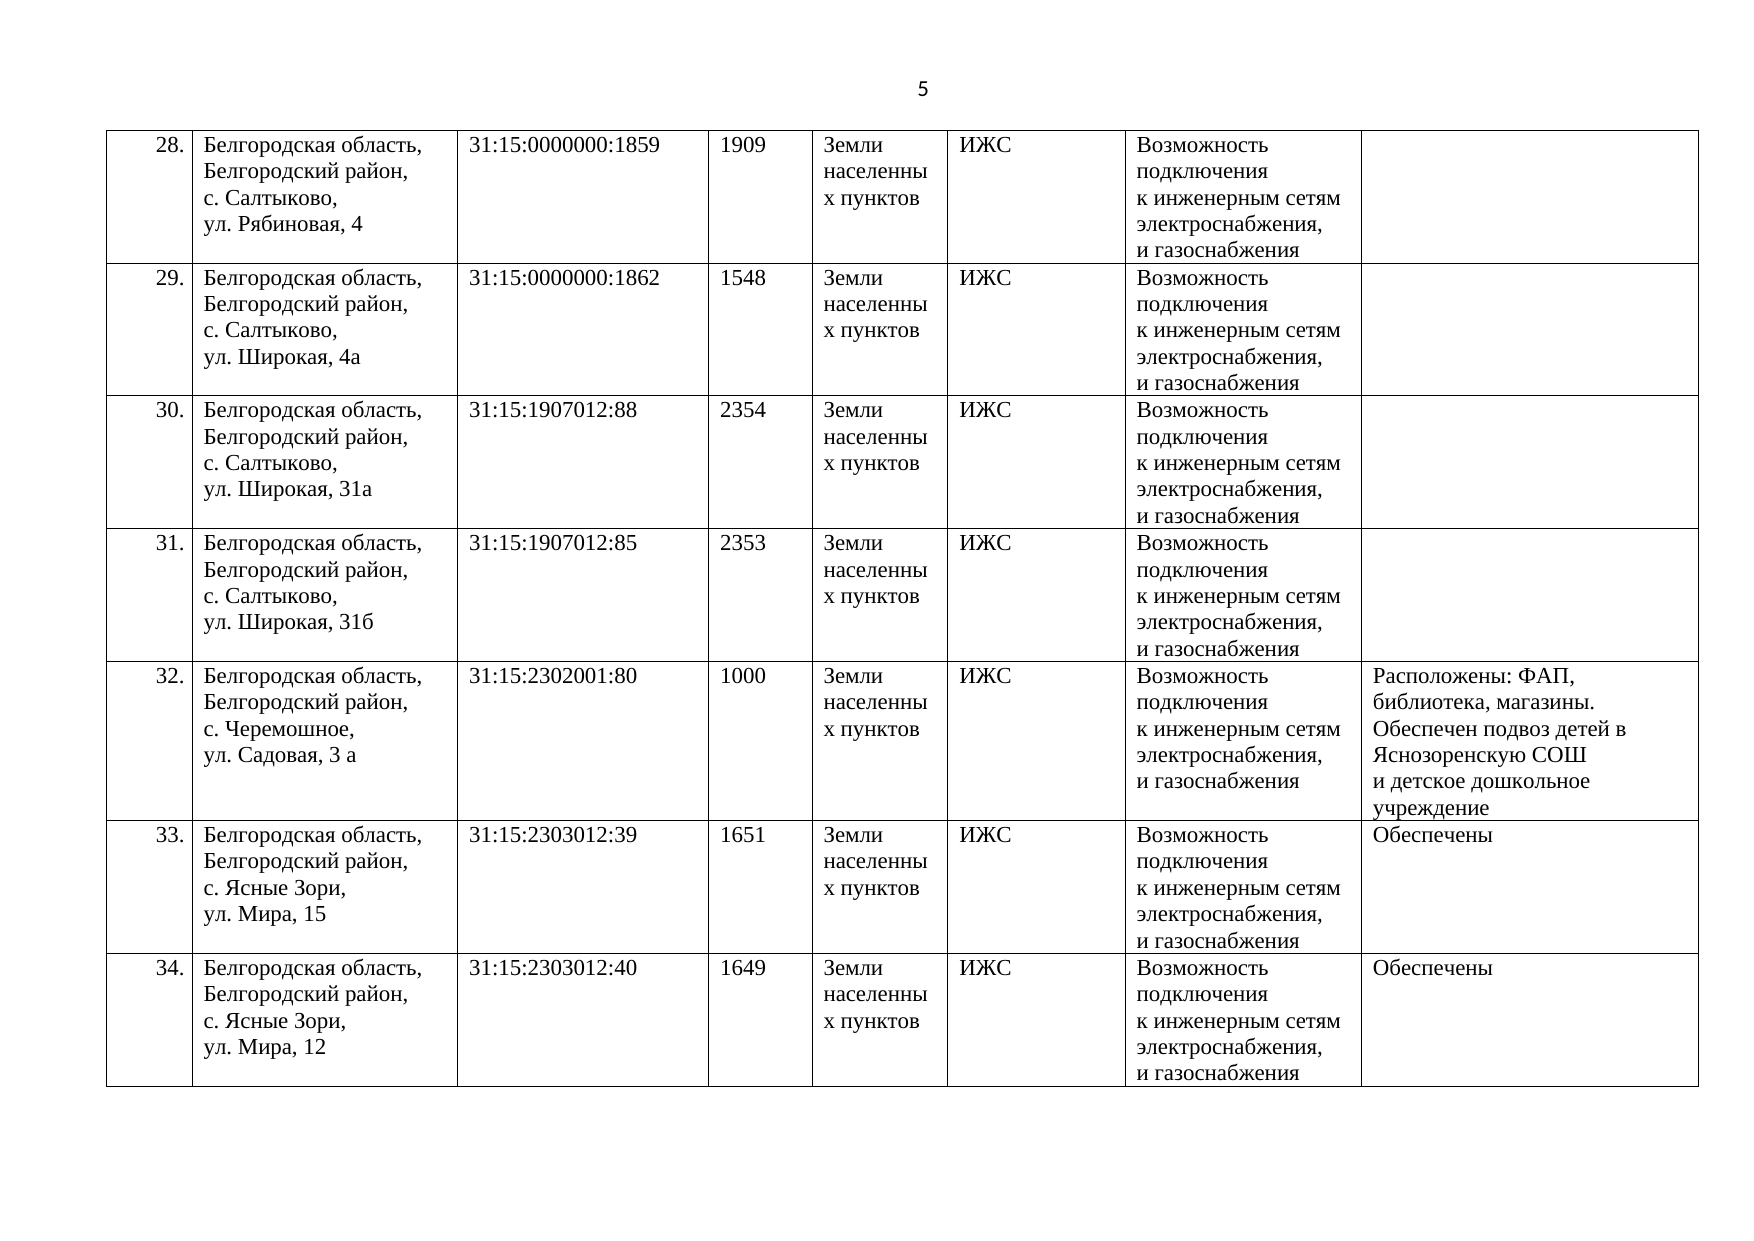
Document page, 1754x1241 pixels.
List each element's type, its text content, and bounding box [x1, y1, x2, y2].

table_cell [1362, 396, 1698, 528]
table_cell [107, 396, 192, 528]
table_cell Земли населенных пунктов [813, 662, 947, 820]
table_cell 31:15:0000000:1862 [458, 264, 708, 395]
table_cell Земли населенных пунктов [813, 264, 947, 395]
table_cell Возможность подключения к инженерным сетям электроснабжения, и газоснабжения [1126, 529, 1361, 661]
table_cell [1126, 131, 1361, 263]
table_cell Земли населенных пунктов [813, 821, 947, 953]
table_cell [813, 131, 947, 263]
table_cell Белгородская область, Белгородский район, с. Черемошное, ул. Садовая, 3 а [193, 662, 457, 820]
table_cell 31:15:2303012:40 [458, 954, 708, 1086]
table_cell Возможность подключения к инженерным сетям электроснабжения, и газоснабжения [1126, 662, 1361, 820]
table_cell 31:15:2303012:39 [458, 821, 708, 953]
table_cell [107, 131, 192, 263]
table_cell 2353 [709, 529, 812, 661]
table_cell 31:15:1907012:85 [458, 529, 708, 661]
table_cell 2354 [709, 396, 812, 528]
table_cell [107, 662, 192, 820]
table_cell [107, 821, 192, 953]
table_cell Возможность подключения к инженерным сетям электроснабжения, и газоснабжения [1126, 821, 1361, 953]
table_cell Белгородская область, Белгородский район, с. Салтыково, ул. Широкая, 31б [193, 529, 457, 661]
table_cell 1649 [709, 954, 812, 1086]
table_cell ИЖС [948, 662, 1125, 820]
table_cell [107, 264, 192, 395]
table_cell ИЖС [948, 396, 1125, 528]
table_cell Белгородская область, Белгородский район, с. Ясные Зори, ул. Мира, 12 [193, 954, 457, 1086]
table_cell 31:15:2302001:80 [458, 662, 708, 820]
table_cell Возможность подключения к инженерным сетям электроснабжения, и газоснабжения [1126, 264, 1361, 395]
table_cell Белгородская область, Белгородский район, с. Салтыково, ул. Рябиновая, 4 [193, 131, 457, 263]
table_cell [813, 954, 947, 1086]
table_cell 1651 [709, 821, 812, 953]
table_cell 31:15:1907012:88 [458, 396, 708, 528]
table_cell [107, 954, 192, 1086]
table_cell Белгородская область, Белгородский район, с. Салтыково, ул. Широкая, 4а [193, 264, 457, 395]
table_cell Возможность подключения к инженерным сетям электроснабжения, и газоснабжения [1126, 396, 1361, 528]
table_cell 1548 [709, 264, 812, 395]
table_cell [1362, 264, 1698, 395]
table_cell [1362, 131, 1698, 263]
table_cell ИЖС [948, 529, 1125, 661]
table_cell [1126, 954, 1361, 1086]
table_cell Белгородская область, Белгородский район, с. Ясные Зори, ул. Мира, 15 [193, 821, 457, 953]
table_cell Земли населенных пунктов [813, 529, 947, 661]
table_cell Расположены: ФАП, библиотека, магазины. Обеспечен подвоз детей в Яснозоренскую СОШ и детское дошкольное учреждение [1362, 662, 1698, 820]
table_cell 1909 [709, 131, 812, 263]
table_cell Белгородская область, Белгородский район, с. Салтыково, ул. Широкая, 31а [193, 396, 457, 528]
table_cell ИЖС [948, 821, 1125, 953]
table_cell 31:15:0000000:1859 [458, 131, 708, 263]
table_cell Обеспечены [1362, 954, 1698, 1086]
table_cell ИЖС [948, 131, 1125, 263]
table_cell [107, 529, 192, 661]
table_cell Земли населенных пунктов [813, 396, 947, 528]
table_cell ИЖС [948, 264, 1125, 395]
table_cell ИЖС [948, 954, 1125, 1086]
table_cell Обеспечены [1362, 821, 1698, 953]
table_cell [1362, 529, 1698, 661]
table_cell 1000 [709, 662, 812, 820]
